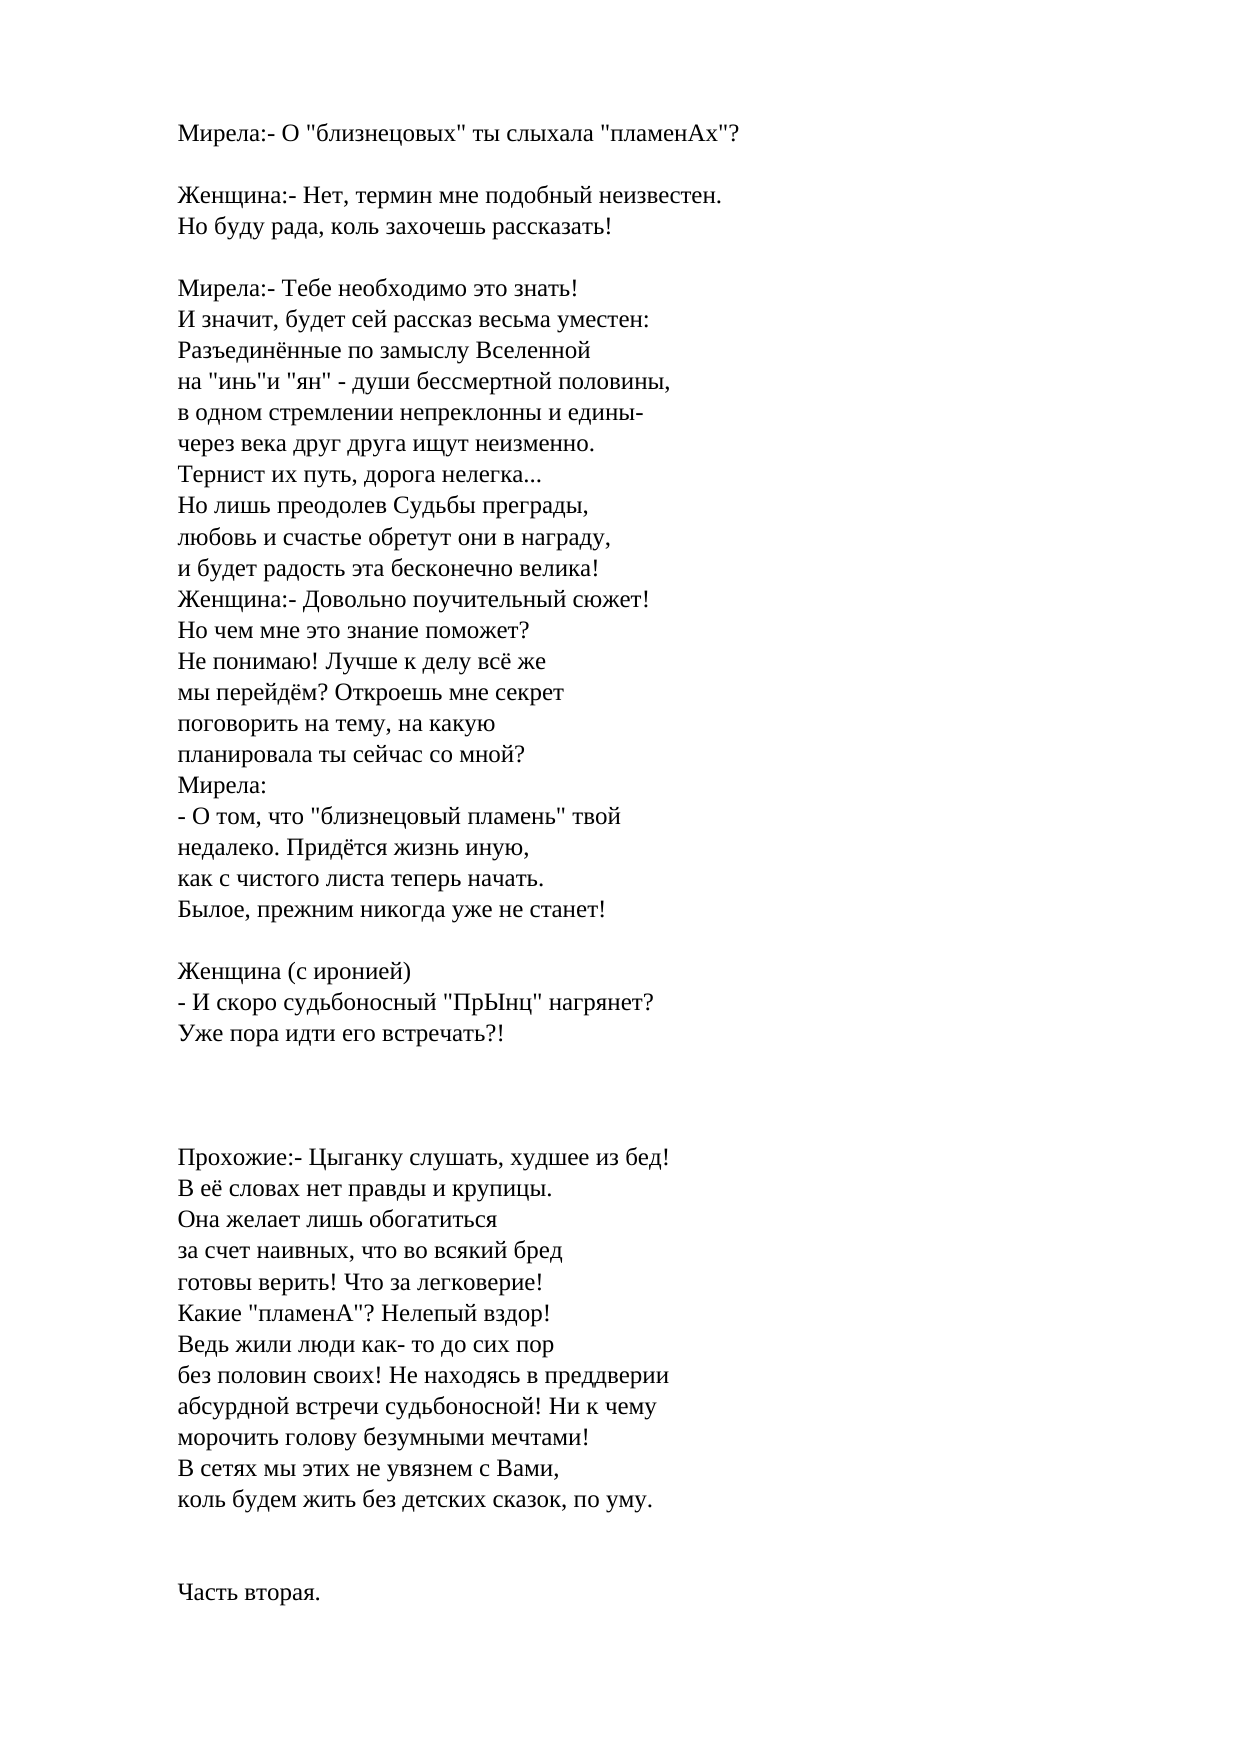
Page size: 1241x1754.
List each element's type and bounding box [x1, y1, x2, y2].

text [177, 118, 1152, 1606]
